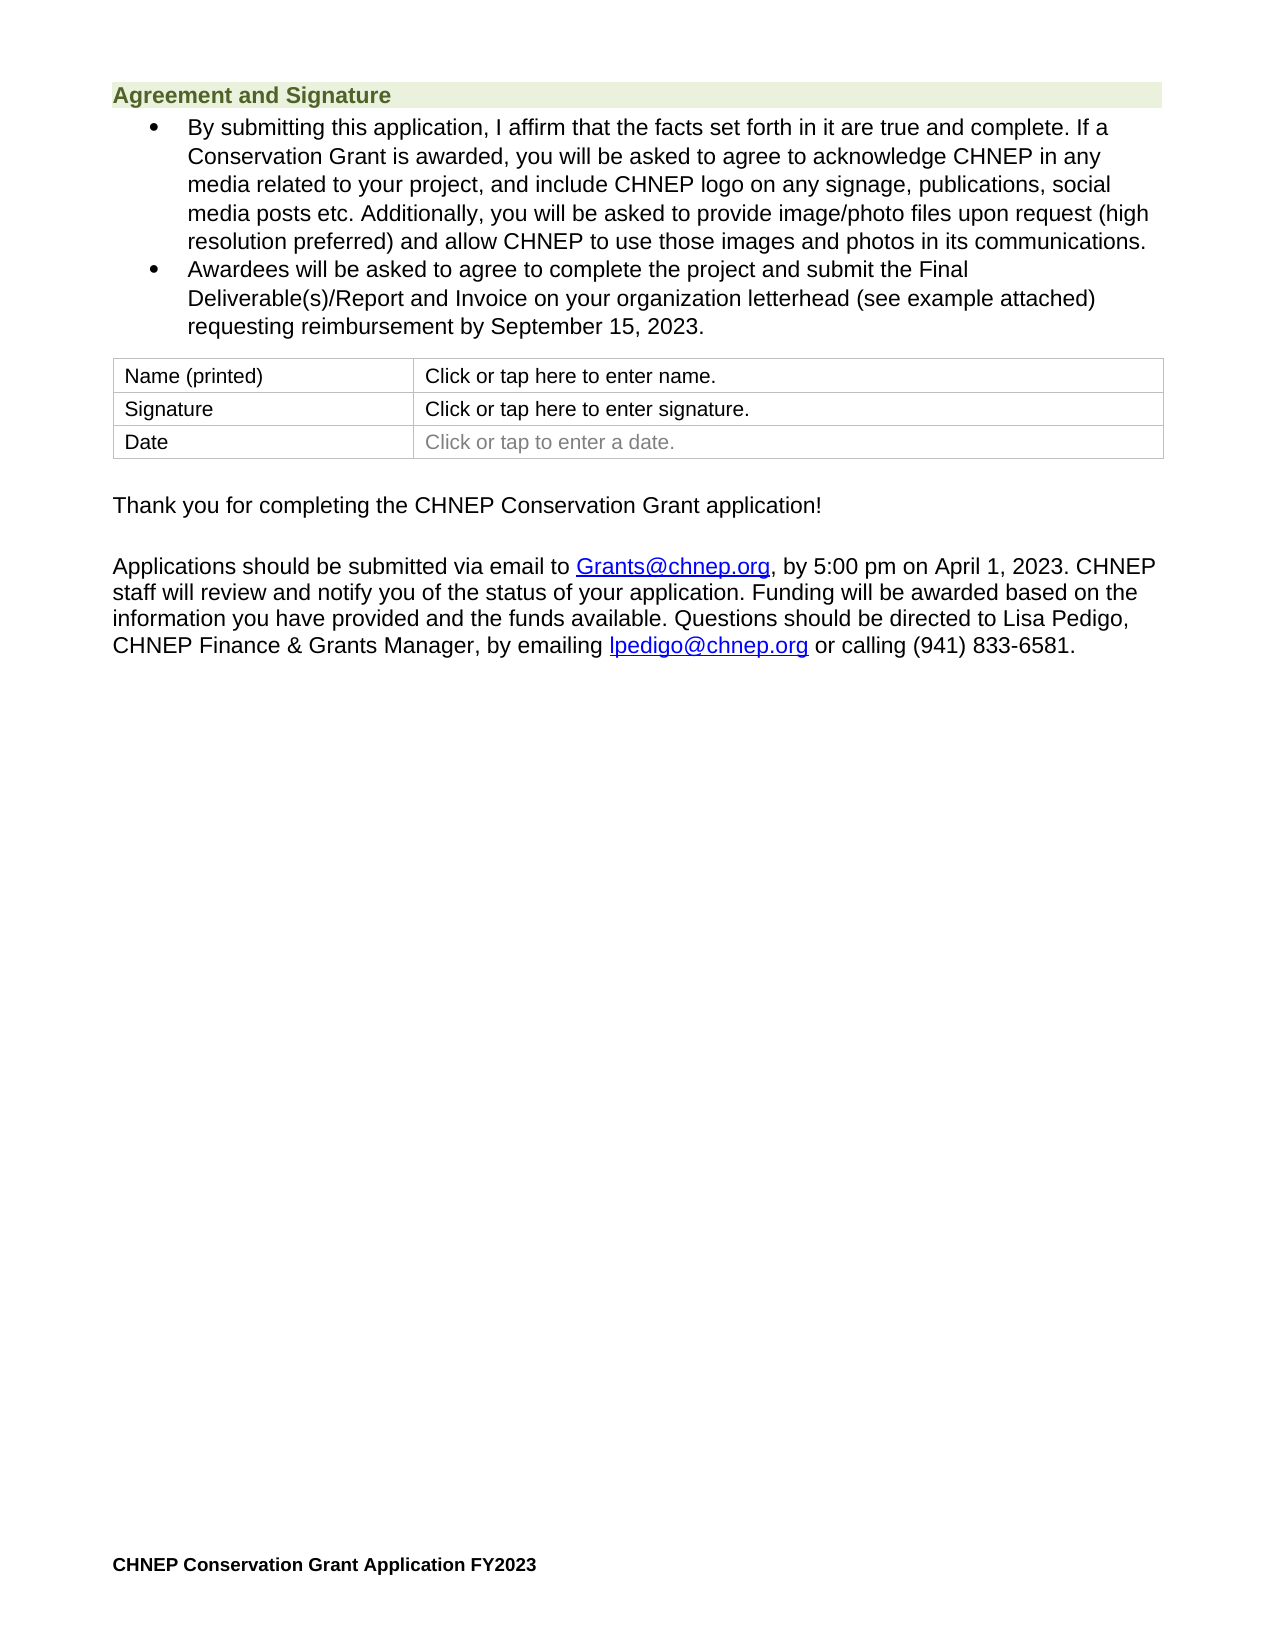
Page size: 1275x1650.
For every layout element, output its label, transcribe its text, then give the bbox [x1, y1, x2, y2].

subtitle Agreement and Signature [112, 82, 1162, 108]
table_cell Date [114, 426, 413, 458]
text Applications should be submitted via email to Grants@chnep.org, by 5:00 pm on April 1, 2023. CHNEP staff will review and notify you of the status of your application. Funding will be awarded based on the information you have provided and the funds available. Questions should be directed to Lisa Pedigo, CHNEP Finance & Grants Manager, by emailing lpedigo@chnep.org or calling (941) 833-6581. [112, 553, 1162, 658]
table_header Name (printed) [114, 359, 413, 392]
text Thank you for completing the CHNEP Conservation Grant application! [112, 492, 1162, 518]
list By submitting this application, I affirm that the facts set forth in it are true and complete. If a Conservation Grant is awarded, you will be asked to agree to acknowledge CHNEP in any media related to your project, and include CHNEP logo on any signage, publications, social media posts etc. Additionally, you will be asked to provide image/photo files upon request (high resolution preferred) and allow CHNEP to use those images and photos in its communications. [150, 114, 1162, 254]
table_cell Signature [114, 393, 413, 425]
list Awardees will be asked to agree to complete the project and submit the Final Deliverable(s)/Report and Invoice on your organization letterhead (see example attached) requesting reimbursement by September 15, 2023. [150, 256, 1162, 339]
